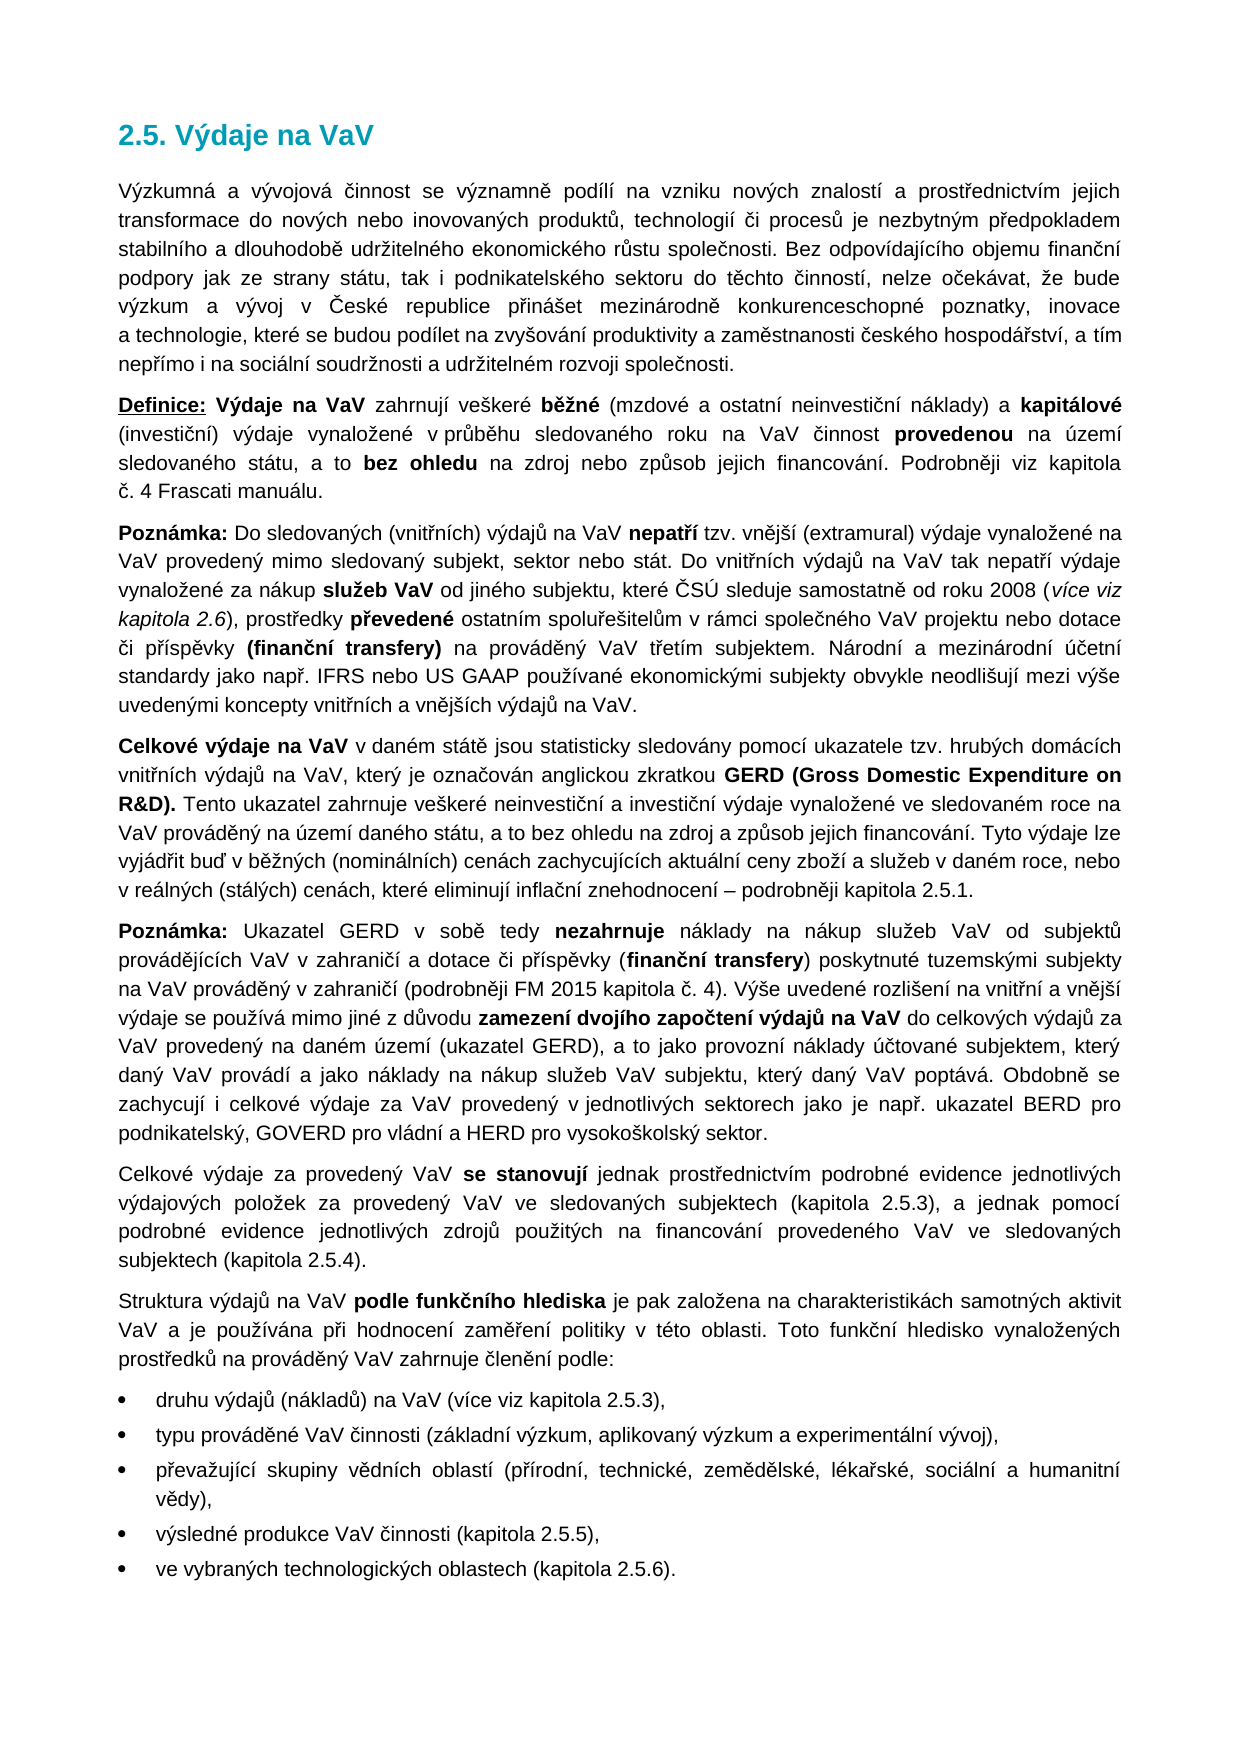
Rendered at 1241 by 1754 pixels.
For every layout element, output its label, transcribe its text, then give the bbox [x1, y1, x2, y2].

text Poznámka: Ukazatel GERD v sobě tedy nezahrnuje náklady na nákup služeb VaV od subjektů provádějících VaV v zahraničí a dotace či příspěvky (finanční transfery) poskytnuté tuzemskými subjekty na VaV prováděný v zahraničí (podrobněji FM 2015 kapitola č. 4). Výše uvedené rozlišení na vnitřní a vnější výdaje se používá mimo jiné z důvodu zamezení dvojího započtení výdajů na VaV do celkových výdajů za VaV provedený na daném území (ukazatel GERD), a to jako provozní náklady účtované subjektem, který daný VaV provádí a jako náklady na nákup služeb VaV subjektu, který daný VaV poptává. Obdobně se zachycují i celkové výdaje za VaV provedený v jednotlivých sektorech jako je např. ukazatel BERD pro podnikatelský, GOVERD pro vládní a HERD pro vysokoškolský sektor. [118, 919, 1122, 1144]
list ve vybraných technologických oblastech (kapitola 2.5.6). [118, 1557, 1122, 1581]
text Celkové výdaje na VaV v daném státě jsou statisticky sledovány pomocí ukazatele tzv. hrubých domácích vnitřních výdajů na VaV, který je označován anglickou zkratkou GERD (Gross Domestic Expenditure on R&D). Tento ukazatel zahrnuje veškeré neinvestiční a investiční výdaje vynaložené ve sledovaném roce na VaV prováděný na území daného státu, a to bez ohledu na zdroj a způsob jejich financování. Tyto výdaje lze vyjádřit buď v běžných (nominálních) cenách zachycujících aktuální ceny zboží a služeb v daném roce, nebo v reálných (stálých) cenách, které eliminují inflační znehodnocení – podrobněji kapitola 2.5.1. [118, 734, 1122, 902]
list převažující skupiny vědních oblastí (přírodní, technické, zemědělské, lékařské, sociální a humanitní vědy), [118, 1458, 1122, 1511]
text Poznámka: Do sledovaných (vnitřních) výdajů na VaV nepatří tzv. vnější (extramural) výdaje vynaložené na VaV provedený mimo sledovaný subjekt, sektor nebo stát. Do vnitřních výdajů na VaV tak nepatří výdaje vynaložené za nákup služeb VaV od jiného subjektu, které ČSÚ sleduje samostatně od roku 2008 (více viz kapitola 2.6), prostředky převedené ostatním spoluřešitelům v rámci společného VaV projektu nebo dotace či příspěvky (finanční transfery) na prováděný VaV třetím subjektem. Národní a mezinárodní účetní standardy jako např. IFRS nebo US GAAP používané ekonomickými subjekty obvykle neodlišují mezi výše uvedenými koncepty vnitřních a vnějších výdajů na VaV. [118, 520, 1122, 717]
subtitle 2.5. Výdaje na VaV [118, 118, 1122, 152]
text Výzkumná a vývojová činnost se významně podílí na vzniku nových znalostí a prostřednictvím jejich transformace do nových nebo inovovaných produktů, technologií či procesů je nezbytným předpokladem stabilního a dlouhodobě udržitelného ekonomického růstu společnosti. Bez odpovídajícího objemu finanční podpory jak ze strany státu, tak i podnikatelského sektoru do těchto činností, nelze očekávat, že bude výzkum a vývoj v České republice přinášet mezinárodně konkurenceschopné poznatky, inovace a technologie, které se budou podílet na zvyšování produktivity a zaměstnanosti českého hospodářství, a tím nepřímo i na sociální soudržnosti a udržitelném rozvoji společnosti. [118, 179, 1122, 376]
text Definice: Výdaje na VaV zahrnují veškeré běžné (mzdové a ostatní neinvestiční náklady) a kapitálové (investiční) výdaje vynaložené v průběhu sledovaného roku na VaV činnost provedenou na území sledovaného státu, a to bez ohledu na zdroj nebo způsob jejich financování. Podrobněji viz kapitola č. 4 Frascati manuálu. [118, 393, 1122, 503]
text Struktura výdajů na VaV podle funkčního hlediska je pak založena na charakteristikách samotných aktivit VaV a je používána při hodnocení zaměření politiky v této oblasti. Toto funkční hledisko vynaložených prostředků na prováděný VaV zahrnuje členění podle: [118, 1289, 1122, 1371]
list typu prováděné VaV činnosti (základní výzkum, aplikovaný výzkum a experimentální vývoj), [118, 1423, 1122, 1447]
list druhu výdajů (nákladů) na VaV (více viz kapitola 2.5.3), [118, 1388, 1122, 1412]
text Celkové výdaje za provedený VaV se stanovují jednak prostřednictvím podrobné evidence jednotlivých výdajových položek za provedený VaV ve sledovaných subjektech (kapitola 2.5.3), a jednak pomocí podrobné evidence jednotlivých zdrojů použitých na financování provedeného VaV ve sledovaných subjektech (kapitola 2.5.4). [118, 1162, 1122, 1272]
list výsledné produkce VaV činnosti (kapitola 2.5.5), [118, 1522, 1122, 1546]
